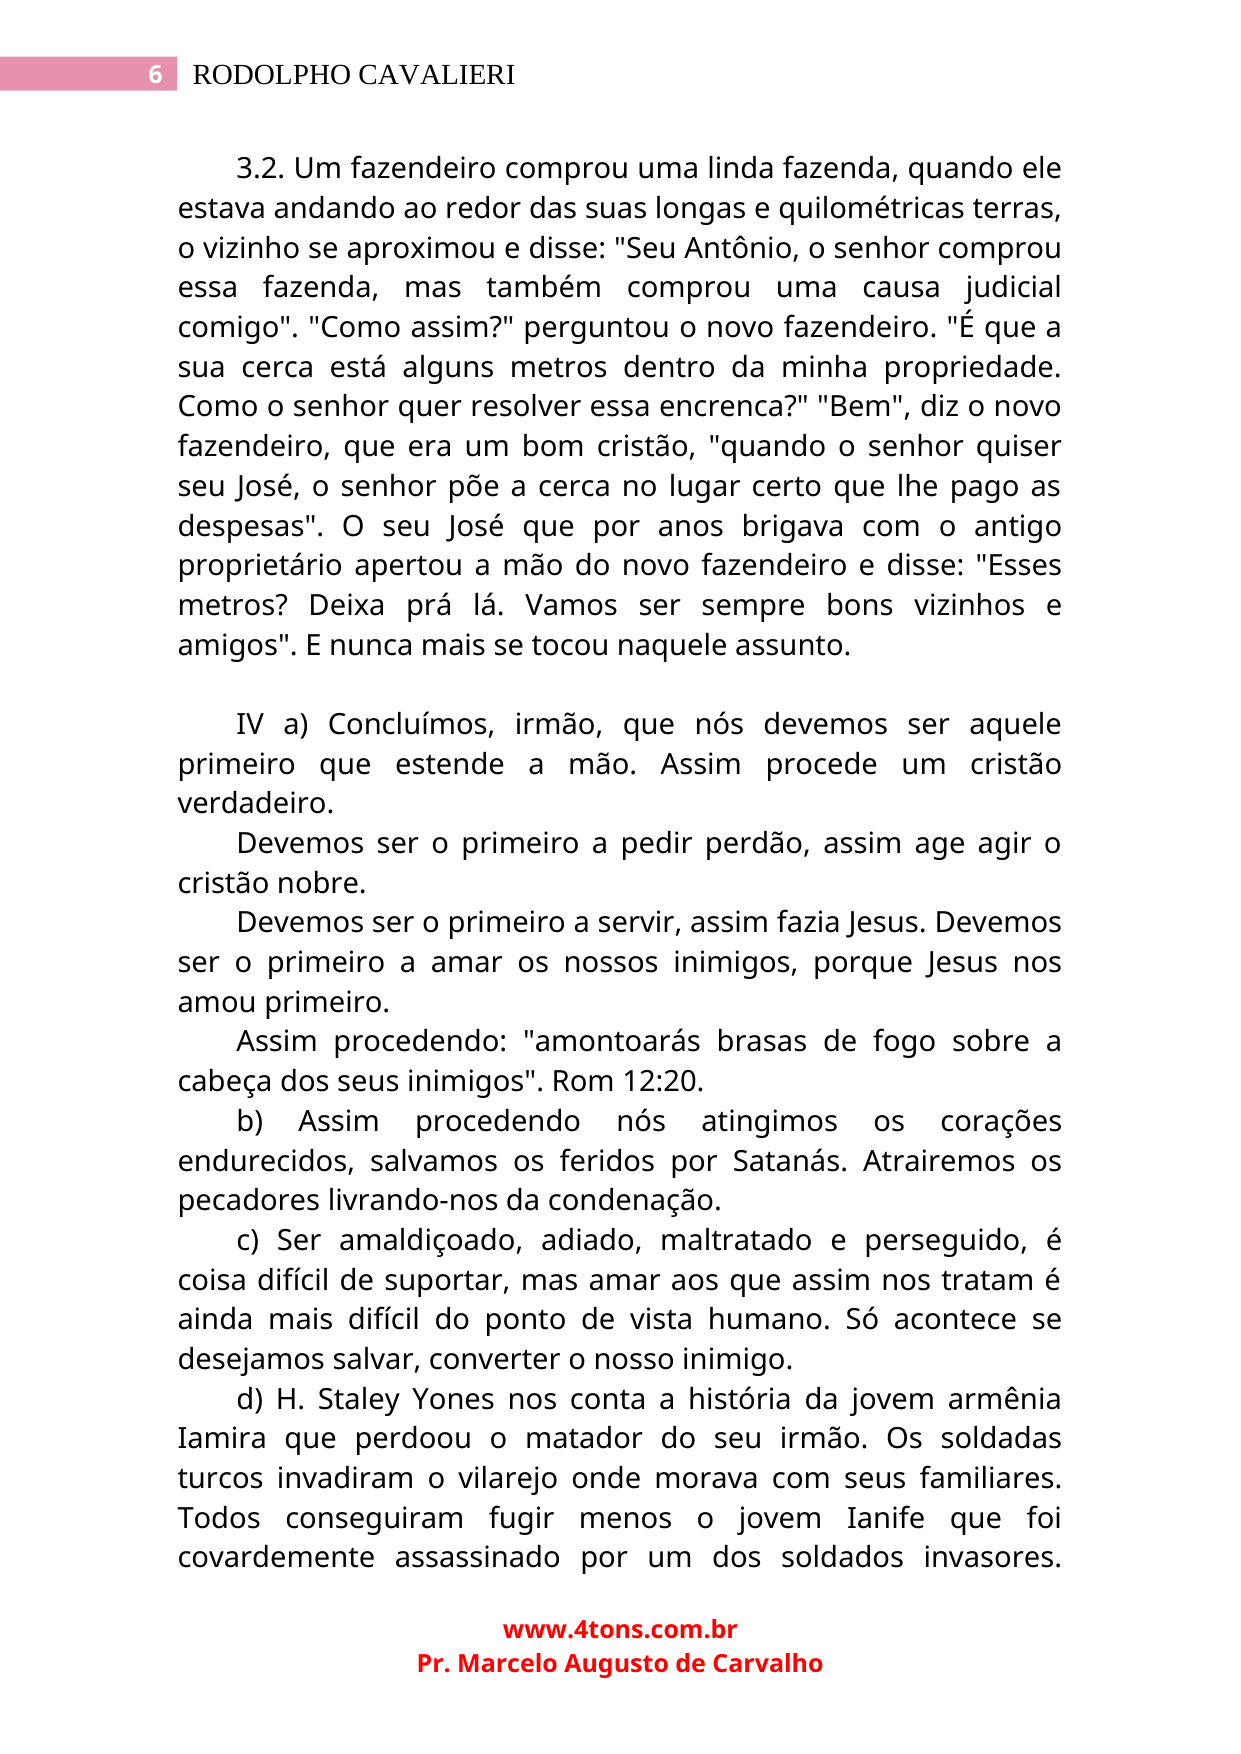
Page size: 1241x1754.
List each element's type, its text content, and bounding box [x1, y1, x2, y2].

text IV a) Concluímos, irmão, que nós devemos ser aquele primeiro que estende a mão. Assim procede um cristão verdadeiro. [177, 703, 1063, 822]
text c) Ser amaldiçoado, adiado, maltratado e perseguido, é coisa difícil de suportar, mas amar aos que assim nos tratam é ainda mais difícil do ponto de vista humano. Só acontece se desejamos salvar, converter o nosso inimigo. [177, 1219, 1063, 1378]
text b) Assim procedendo nós atingimos os corações endurecidos, salvamos os feridos por Satanás. Atrairemos os pecadores livrando-nos da condenação. [177, 1100, 1063, 1219]
text Assim procedendo: "amontoarás brasas de fogo sobre a cabeça dos seus inimigos". Rom 12:20. [177, 1021, 1063, 1100]
text Devemos ser o primeiro a pedir perdão, assim age agir o cristão nobre. [177, 822, 1063, 902]
text 3.2. Um fazendeiro comprou uma linda fazenda, quando ele estava andando ao redor das suas longas e quilométricas terras, o vizinho se aproximou e disse: "Seu Antônio, o senhor comprou essa fazenda, mas também comprou uma causa judicial comigo". "Como assim?" perguntou o novo fazendeiro. "É que a sua cerca está alguns metros dentro da minha propriedade. Como o senhor quer resolver essa encrenca?" "Bem", diz o novo fazendeiro, que era um bom cristão, "quando o senhor quiser seu José, o senhor põe a cerca no lugar certo que lhe pago as despesas". O seu José que por anos brigava com o antigo proprietário apertou a mão do novo fazendeiro e disse: "Esses metros? Deixa prá lá. Vamos ser sempre bons vizinhos e amigos". E nunca mais se tocou naquele assunto. [177, 148, 1063, 663]
text Devemos ser o primeiro a servir, assim fazia Jesus. Devemos ser o primeiro a amar os nossos inimigos, porque Jesus nos amou primeiro. [177, 902, 1063, 1021]
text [177, 1378, 1063, 1576]
